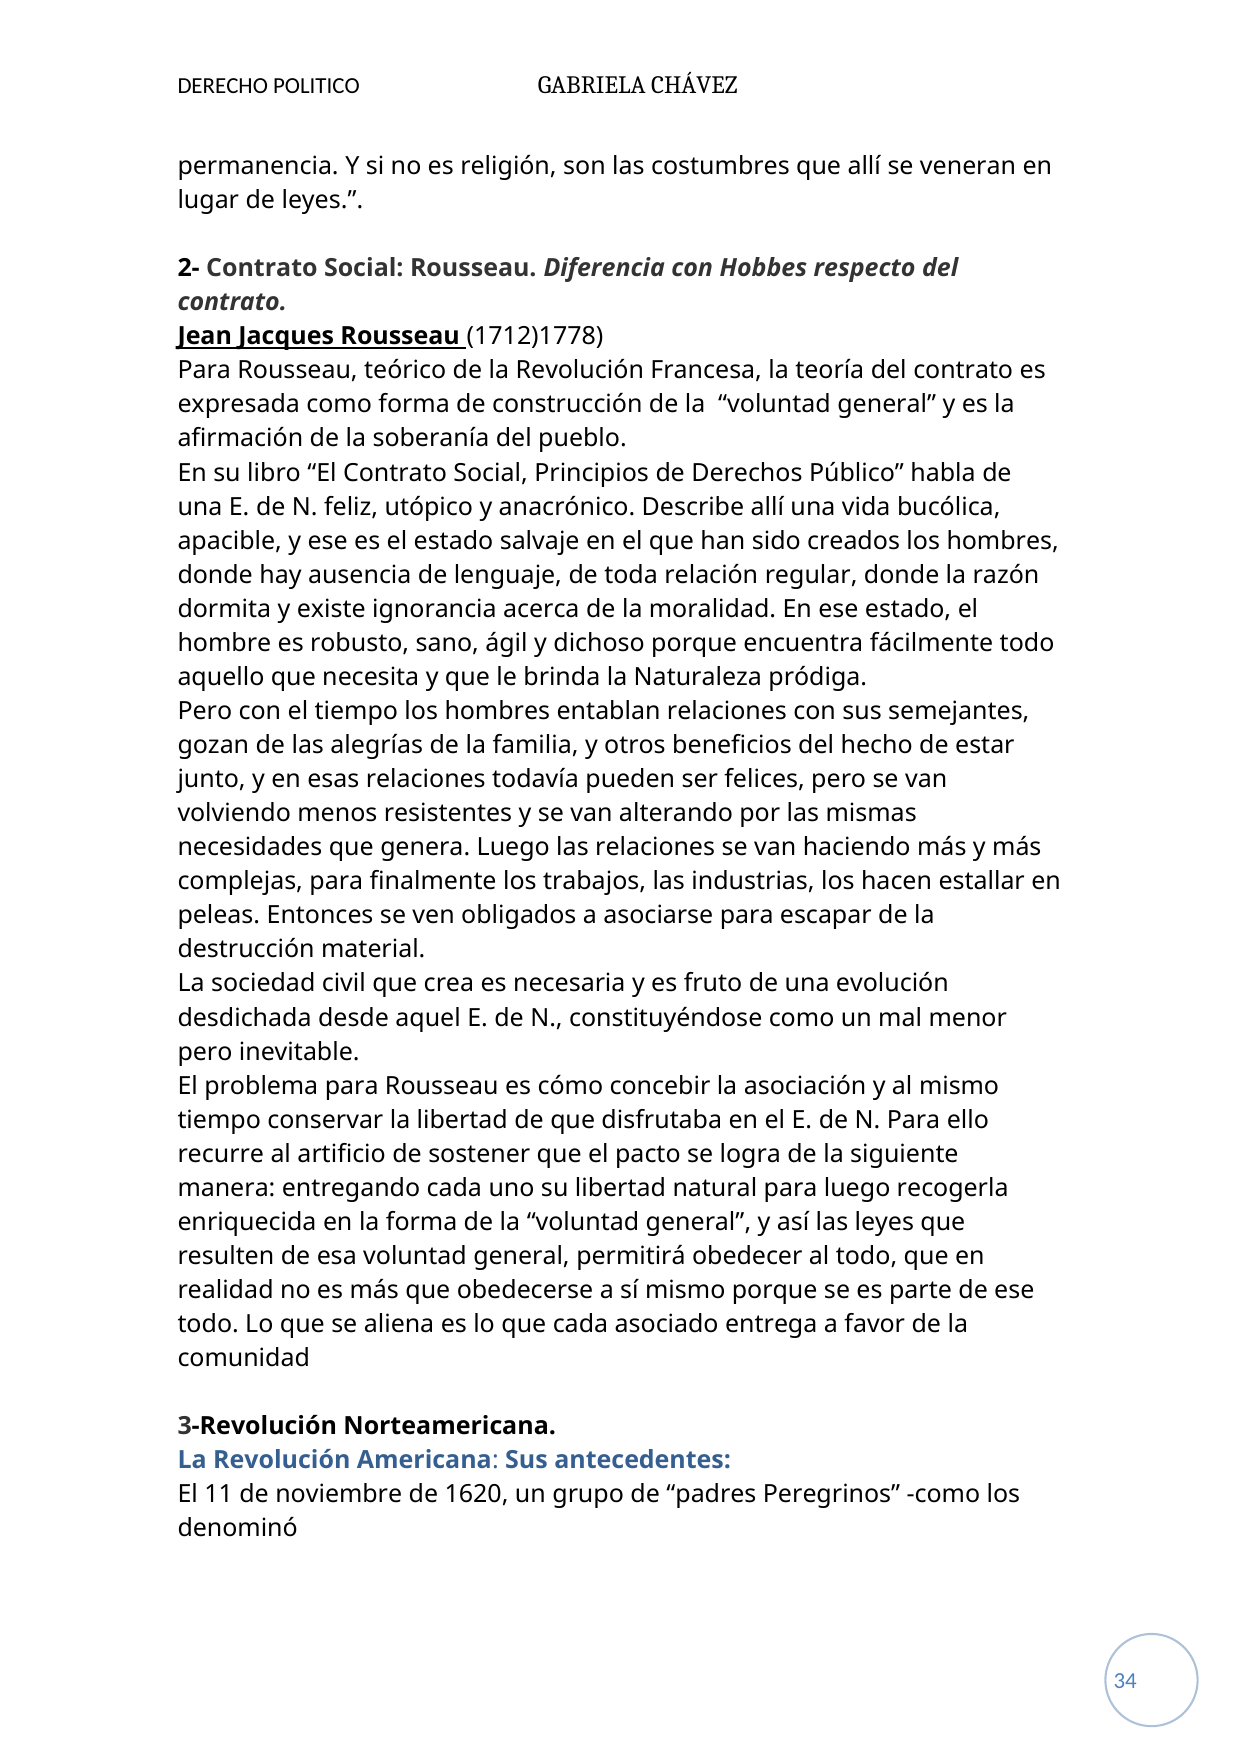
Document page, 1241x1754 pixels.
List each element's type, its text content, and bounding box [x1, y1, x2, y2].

subtitle La Revolución Americana: Sus antecedentes: [177, 1442, 1063, 1476]
text Jean Jacques Rousseau (1712)1778) [177, 318, 1063, 352]
text 3-Revolución Norteamericana. [191, 1408, 1063, 1442]
text En su libro “El Contrato Social, Principios de Derechos Público” habla de una E. de N. feliz, utópico y anacrónico. Describe allí una vida bucólica, apacible, y ese es el estado salvaje en el que han sido creados los hombres, donde hay ausencia de lenguaje, de toda relación regular, donde la razón dormita y existe ignorancia acerca de ese estado, el hombre es robusto, sano, ágil y dichoso porque encuentra fácilmente todo aquello que necesita y que le brinda pródiga. [177, 454, 1063, 693]
text La sociedad civil que crea es necesaria y es fruto de una evolución desdichada desde aquel E. de N., constituyéndose como un mal menor pero inevitable. [177, 965, 1063, 1067]
text Para Rousseau, teórico de , la teoría del contrato es expresada como forma de construcción de la “voluntad general” y es la afirmación de la soberanía del pueblo. [177, 352, 1063, 454]
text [177, 148, 1063, 216]
text 2- Contrato Social: Rousseau. Diferencia con Hobbes respecto del contrato. [287, 250, 1063, 318]
text El 11 de noviembre de 1620, un grupo de “padres Peregrinos” -como los denominó [177, 1476, 1063, 1544]
text Pero con el tiempo los hombres entablan relaciones con sus semejantes, gozan de las alegrías de la familia, y otros beneficios del hecho de estar junto, y en esas relaciones todavía pueden ser felices, pero se van volviendo menos resistentes y se van alterando por las mismas necesidades que genera. Luego las relaciones se van haciendo más y más complejas, para finalmente los trabajos, las industrias, los hacen estallar en peleas. Entonces se ven obligados a asociarse para escapar de la destrucción material. [177, 693, 1063, 965]
text El problema para Rousseau es cómo concebir la asociación y al mismo tiempo conservar la libertad de que disfrutaba en el E. de N. Para ello recurre al artificio de sostener que el pacto se logra de la siguiente manera: entregando cada uno su libertad natural para luego recogerla enriquecida en la forma de la “voluntad general”, y así las leyes que resulten de esa voluntad general, permitirá obedecer al todo, que en realidad no es más que obedecerse a sí mismo porque se es parte de ese todo. Lo que se aliena es lo que cada asociado entrega a favor de la comunidad [177, 1067, 1063, 1374]
